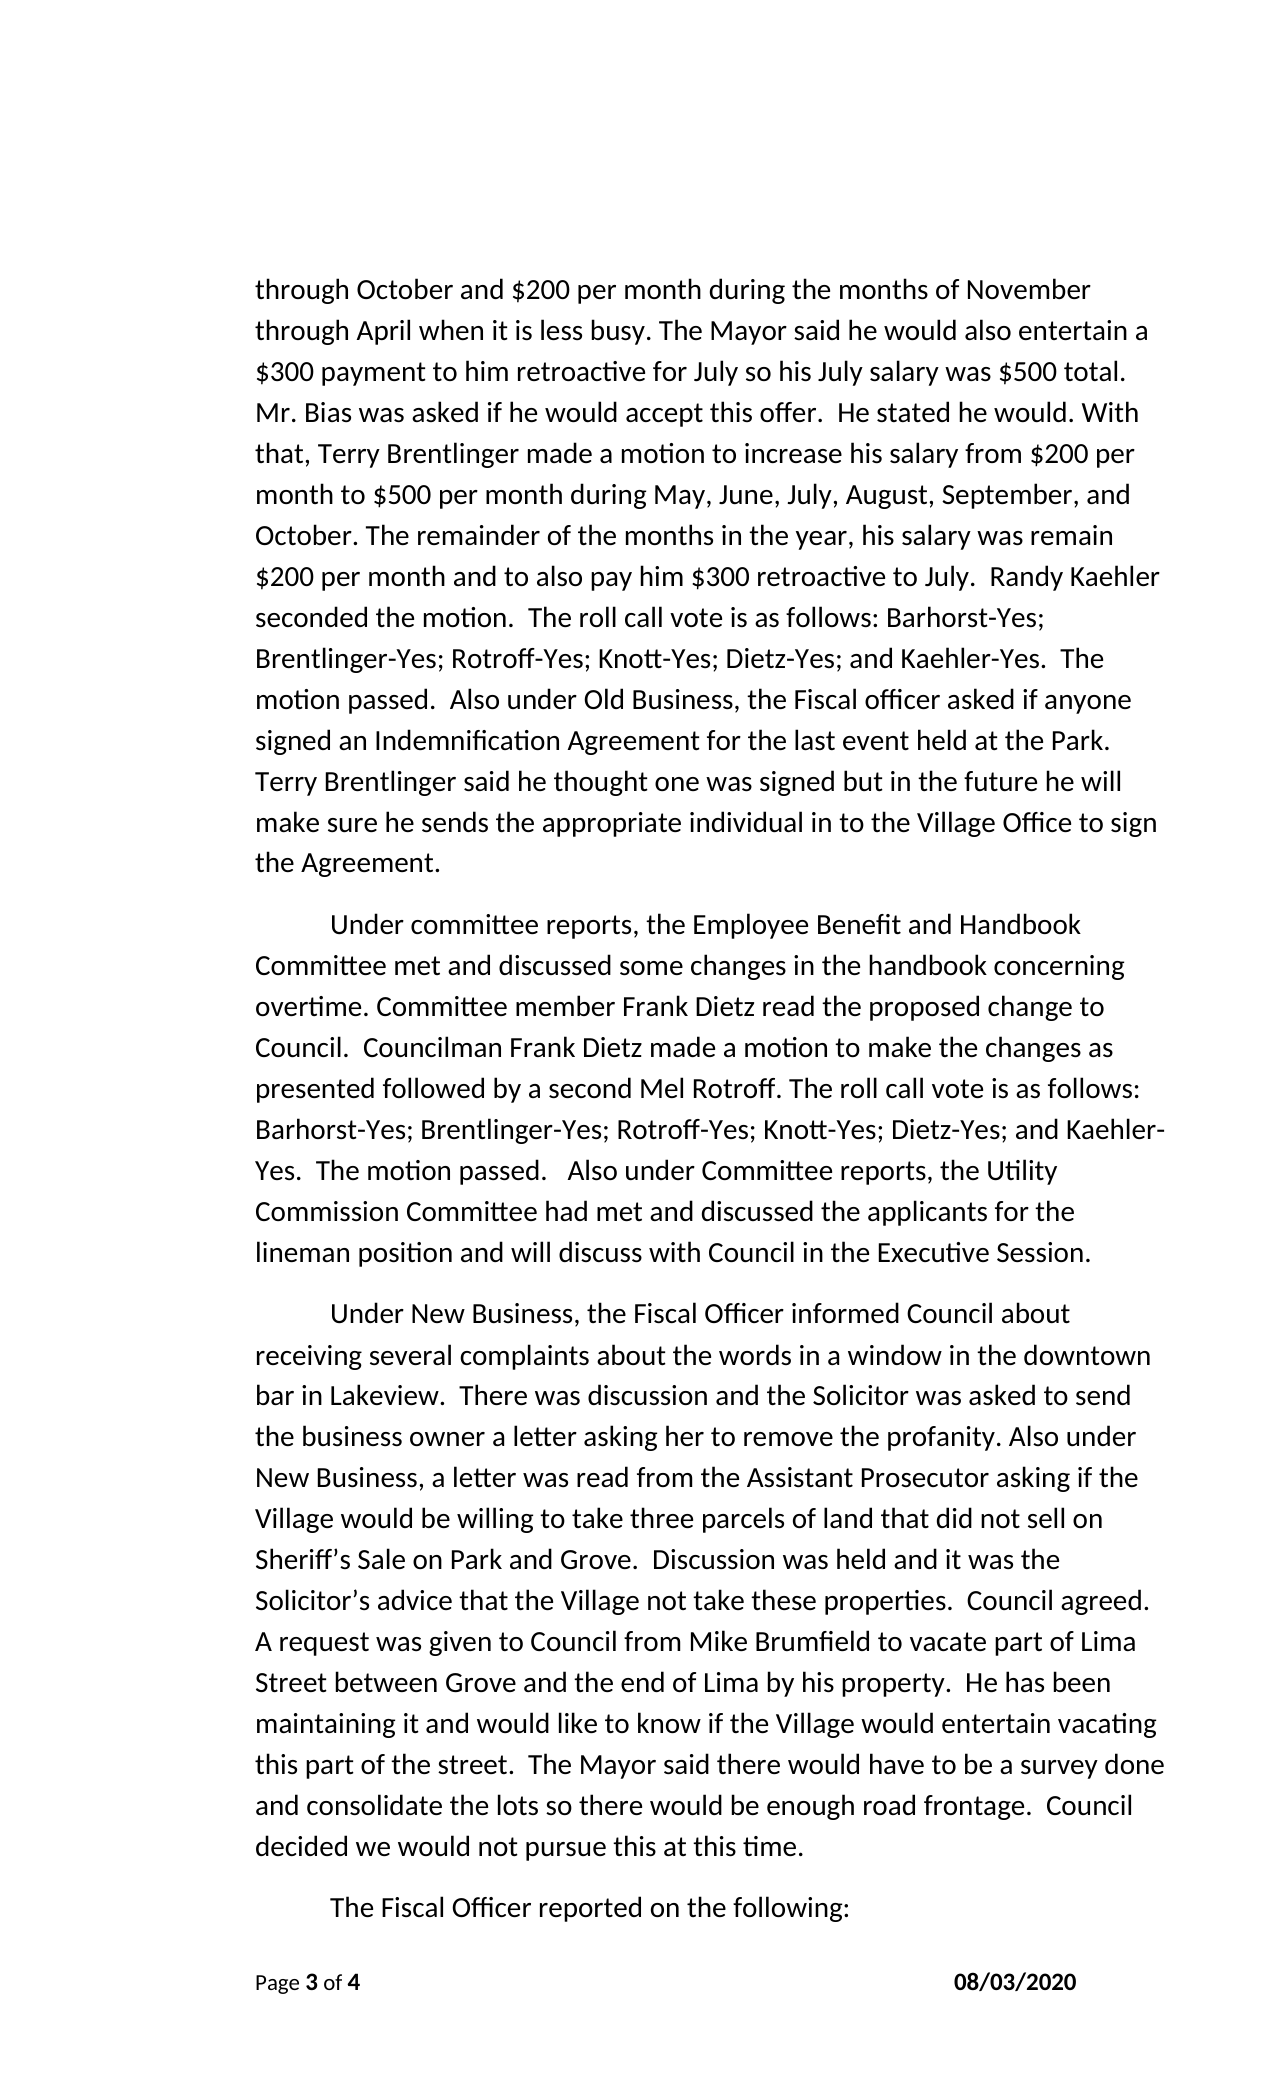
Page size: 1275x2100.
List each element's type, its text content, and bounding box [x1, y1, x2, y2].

text The Fiscal Officer reported on the following: [255, 1889, 1170, 1925]
text Under committee reports, the Employee Benefit and Handbook Committee met and discussed some changes in the handbook concerning overtime. Committee member Frank Dietz read the proposed change to Council. Councilman Frank Dietz made a motion to make the changes as presented followed by a second Mel Rotroff. The roll call vote is as follows: Barhorst-Yes; Brentlinger-Yes; Rotroff-Yes; Knott-Yes; Dietz-Yes; and Kaehler-Yes. The motion passed. Also under Committee reports, the Utility Commission Committee had met and discussed the applicants for the lineman position and will discuss with Council in the Executive Session. [255, 906, 1170, 1269]
text Under New Business, the Fiscal Officer informed Council about receiving several complaints about the words in a window in the downtown bar in Lakeview. There was discussion and the Solicitor was asked to send the business owner a letter asking her to remove the profanity. Also under New Business, a letter was read from the Assistant Prosecutor asking if the Village would be willing to take three parcels of land that did not sell on Sheriff’s Sale on Park and Grove. Discussion was held and it was the Solicitor’s advice that the Village not take these properties. Council agreed. A request was given to Council from Mike Brumfield to vacate part of Lima Street between Grove and the end of Lima by his property. He has been maintaining it and would like to know if the Village would entertain vacating this part of the street. The Mayor said there would have to be a survey done and consolidate the lots so there would be enough road frontage. Council decided we would not pursue this at this time. [255, 1296, 1170, 1863]
